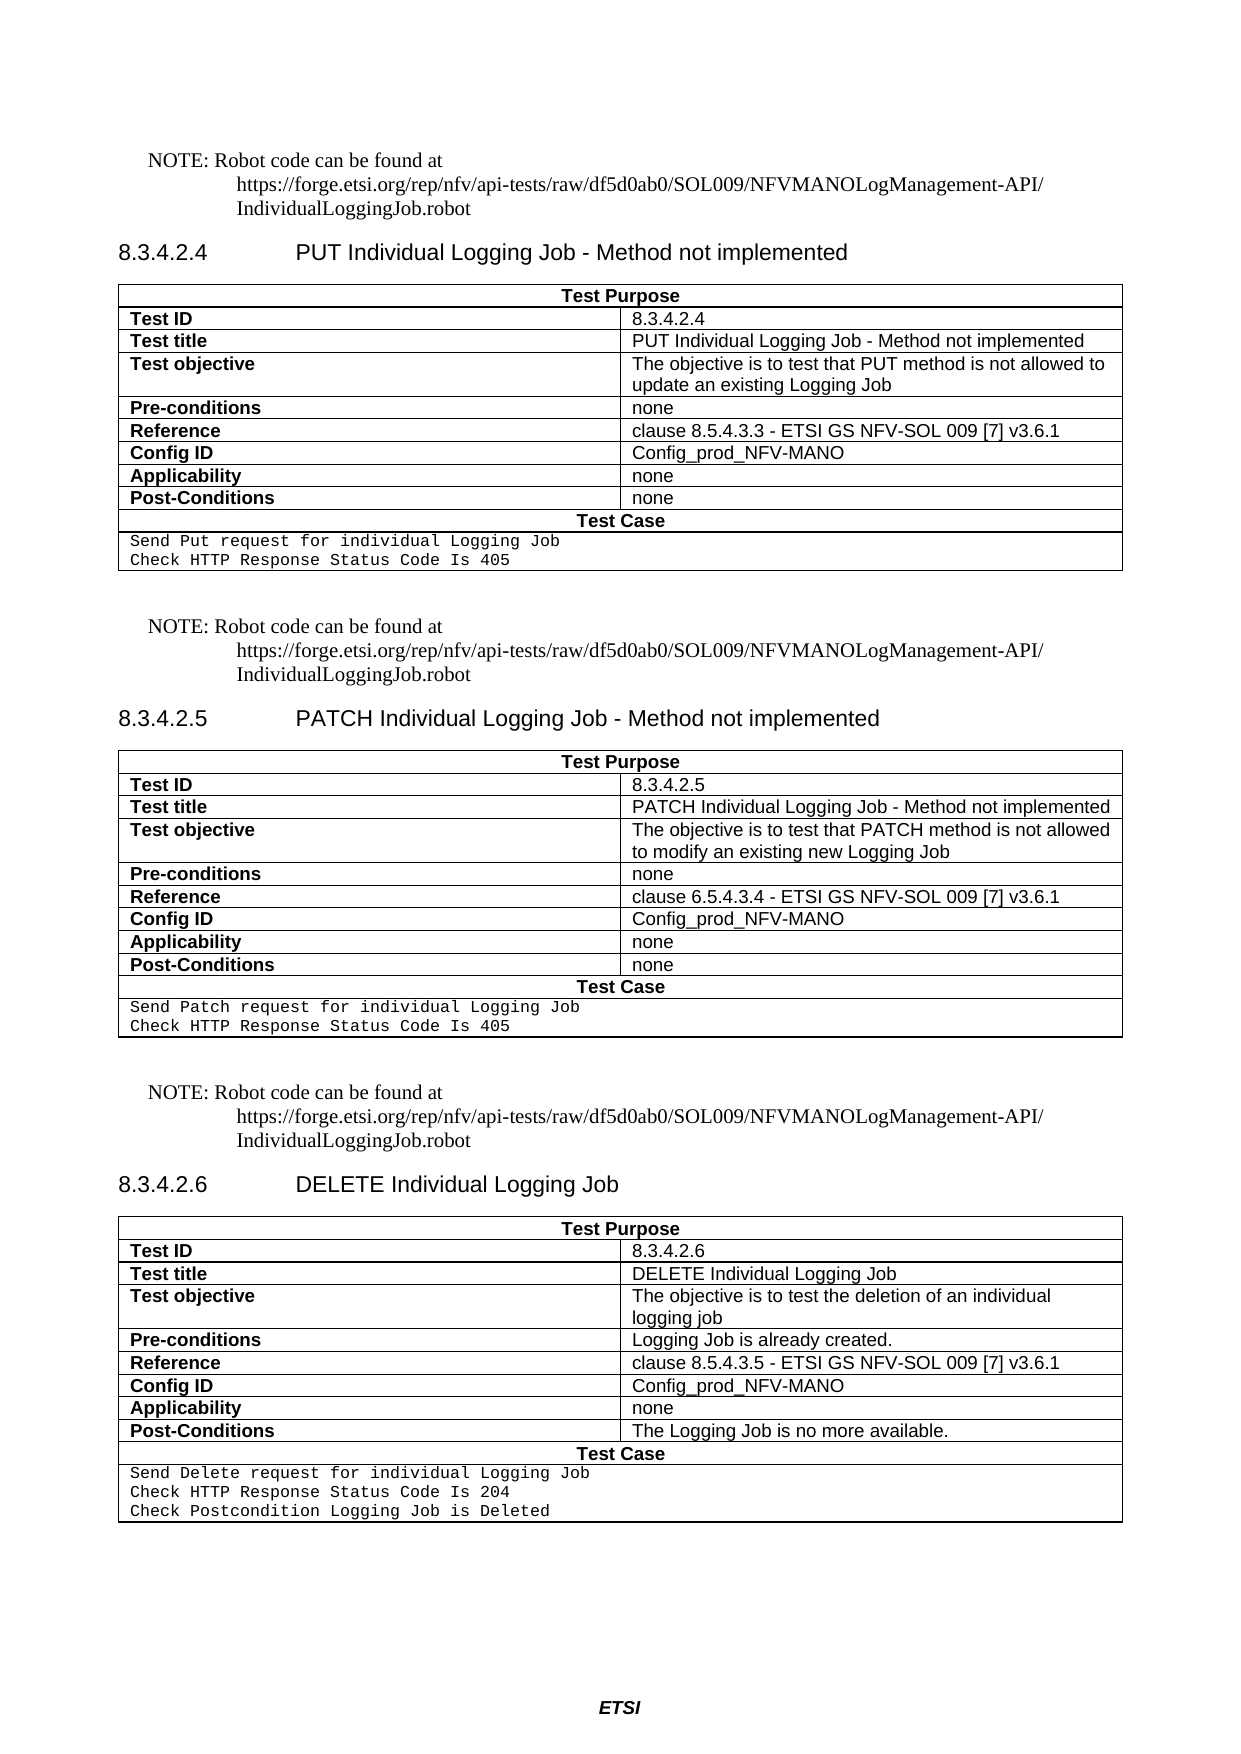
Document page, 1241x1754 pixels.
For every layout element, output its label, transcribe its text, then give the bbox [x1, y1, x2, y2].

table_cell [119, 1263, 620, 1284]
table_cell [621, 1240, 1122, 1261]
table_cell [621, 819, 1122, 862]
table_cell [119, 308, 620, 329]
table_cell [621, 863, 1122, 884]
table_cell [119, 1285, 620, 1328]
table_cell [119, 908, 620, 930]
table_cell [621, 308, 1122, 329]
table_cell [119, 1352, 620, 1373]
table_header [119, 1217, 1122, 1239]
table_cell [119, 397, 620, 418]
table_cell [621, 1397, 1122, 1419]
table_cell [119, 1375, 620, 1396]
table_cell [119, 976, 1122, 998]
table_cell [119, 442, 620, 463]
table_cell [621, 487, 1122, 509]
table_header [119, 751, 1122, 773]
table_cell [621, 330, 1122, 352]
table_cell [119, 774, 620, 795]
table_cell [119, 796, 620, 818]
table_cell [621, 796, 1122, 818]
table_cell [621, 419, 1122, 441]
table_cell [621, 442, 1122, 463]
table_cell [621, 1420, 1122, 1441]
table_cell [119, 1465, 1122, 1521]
subtitle 8.3.4.2.6 DELETE Individual Logging Job [118, 1171, 1122, 1197]
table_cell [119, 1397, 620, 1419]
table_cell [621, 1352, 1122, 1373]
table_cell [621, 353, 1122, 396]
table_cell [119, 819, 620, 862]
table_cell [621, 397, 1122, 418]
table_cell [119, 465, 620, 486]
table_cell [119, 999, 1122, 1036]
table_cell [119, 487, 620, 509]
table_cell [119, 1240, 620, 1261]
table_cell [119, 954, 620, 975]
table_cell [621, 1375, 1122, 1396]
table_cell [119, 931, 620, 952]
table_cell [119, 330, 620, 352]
text NOTE: Robot code can be found at https://forge.etsi.org/rep/nfv/api-tests/raw/df5d0ab0/SOL009/NFVMANOLogManagement-API/IndividualLoggingJob.robot [148, 614, 1122, 686]
text NOTE: Robot code can be found at https://forge.etsi.org/rep/nfv/api-tests/raw/df5d0ab0/SOL009/NFVMANOLogManagement-API/IndividualLoggingJob.robot [148, 1080, 1122, 1152]
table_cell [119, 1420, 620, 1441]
subtitle 8.3.4.2.4 PUT Individual Logging Job - Method not implemented [118, 239, 1122, 265]
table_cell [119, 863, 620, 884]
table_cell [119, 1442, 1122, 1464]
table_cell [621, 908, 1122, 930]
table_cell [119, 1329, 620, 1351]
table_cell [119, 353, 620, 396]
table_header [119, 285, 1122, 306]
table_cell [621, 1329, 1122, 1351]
text NOTE: Robot code can be found at https://forge.etsi.org/rep/nfv/api-tests/raw/df5d0ab0/SOL009/NFVMANOLogManagement-API/IndividualLoggingJob.robot [148, 148, 1122, 220]
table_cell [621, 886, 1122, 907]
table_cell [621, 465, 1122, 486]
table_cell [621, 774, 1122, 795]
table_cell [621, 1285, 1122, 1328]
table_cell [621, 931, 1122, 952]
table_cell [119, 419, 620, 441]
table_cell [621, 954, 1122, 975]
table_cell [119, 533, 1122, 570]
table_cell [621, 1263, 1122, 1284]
subtitle 8.3.4.2.5 PATCH Individual Logging Job - Method not implemented [118, 705, 1122, 731]
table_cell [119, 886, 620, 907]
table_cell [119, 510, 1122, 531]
